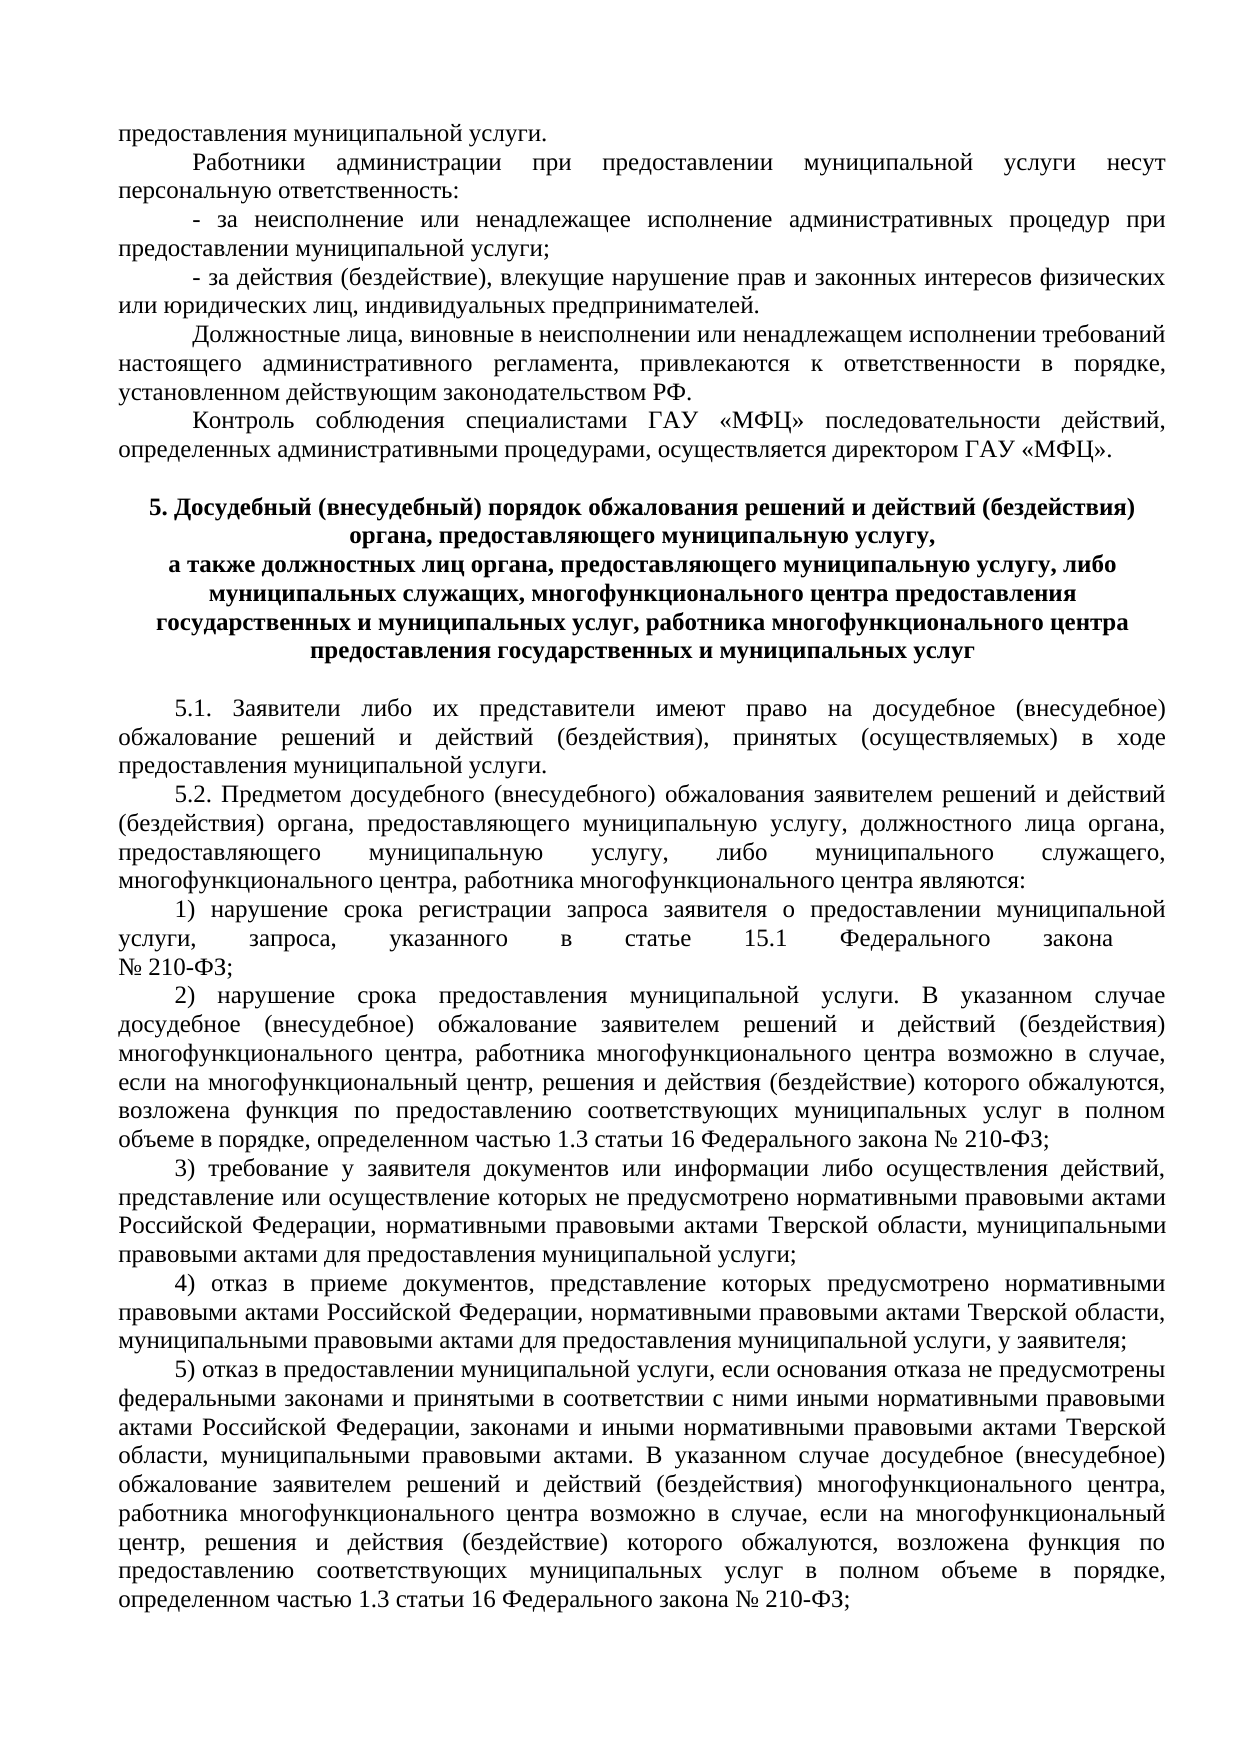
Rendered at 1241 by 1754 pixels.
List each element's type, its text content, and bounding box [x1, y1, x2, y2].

text 5) отказ в предоставлении муниципальной услуги, если основания отказа не предусмотрены федеральными законами и принятыми в соответствии с ними иными нормативными правовыми актами Российской Федерации, законами и иными нормативными правовыми актами Тверской области, муниципальными правовыми актами. В указанном случае досудебное (внесудебное) обжалование заявителем решений и действий (бездействия) многофункционального центра, работника многофункционального центра возможно в случае, если на многофункциональный центр, решения и действия (бездействие) которого обжалуются, возложена функция по предоставлению соответствующих муниципальных услуг в полном объеме в порядке, определенном частью 1.3 статьи 16 Федерального закона № 210-ФЗ; [118, 1354, 1167, 1613]
text а также должностных лиц органа, предоставляющего муниципальную услугу, либо муниципальных служащих, многофункционального центра предоставления государственных и муниципальных услуг, работника многофункционального центра предоставления государственных и муниципальных услуг [118, 549, 1167, 664]
text 5.2. Предметом досудебного (внесудебного) обжалования заявителем решений и действий (бездействия) органа, предоставляющего муниципальную услугу, должностного лица органа, предоставляющего муниципальную услугу, либо муниципального служащего, многофункционального центра, работника многофункционального центра являются: [118, 779, 1167, 894]
text 5. Досудебный (внесудебный) порядок обжалования решений и действий (бездействия) органа, предоставляющего муниципальную услугу, [118, 492, 1167, 549]
title Контроль соблюдения специалистами ГАУ «МФЦ» последовательности действий, определенных административными процедурами, осуществляется директором ГАУ «МФЦ». [118, 406, 1167, 463]
text 5.1. Заявители либо их представители имеют право на досудебное (внесудебное) обжалование решений и действий (бездействия), принятых (осуществляемых) в ходе предоставления муниципальной услуги. [118, 693, 1167, 779]
title Работники администрации при предоставлении муниципальной услуги несут персональную ответственность: [118, 147, 1167, 204]
title - за неисполнение или ненадлежащее исполнение административных процедур при предоставлении муниципальной услуги; [118, 204, 1167, 262]
text 1) нарушение срока регистрации запроса заявителя о предоставлении муниципальной услуги, запроса, указанного в статье 15.1 Федерального закона № 210-ФЗ; [118, 894, 1167, 981]
text 3) требование у заявителя документов или информации либо осуществления действий, представление или осуществление которых не предусмотрено нормативными правовыми актами Российской Федерации, нормативными правовыми актами Тверской области, муниципальными правовыми актами для предоставления муниципальной услуги; [118, 1153, 1167, 1268]
title Должностные лица, виновные в неисполнении или ненадлежащем исполнении требований настоящего административного регламента, привлекаются к ответственности в порядке, установленном действующим законодательством РФ. [118, 319, 1167, 406]
text 4) отказ в приеме документов, представление которых предусмотрено нормативными правовыми актами Российской Федерации, нормативными правовыми актами Тверской области, муниципальными правовыми актами для предоставления муниципальной услуги, у заявителя; [118, 1268, 1167, 1354]
title - за действия (бездействие), влекущие нарушение прав и законных интересов физических или юридических лиц, индивидуальных предпринимателей. [118, 262, 1167, 319]
text 2) нарушение срока предоставления муниципальной услуги. В указанном случае досудебное (внесудебное) обжалование заявителем решений и действий (бездействия) многофункционального центра, работника многофункционального центра возможно в случае, если на многофункциональный центр, решения и действия (бездействие) которого обжалуются, возложена функция по предоставлению соответствующих муниципальных услуг в полном объеме в порядке, определенном частью 1.3 статьи 16 Федерального закона № 210-ФЗ; [118, 981, 1167, 1153]
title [118, 118, 1167, 147]
